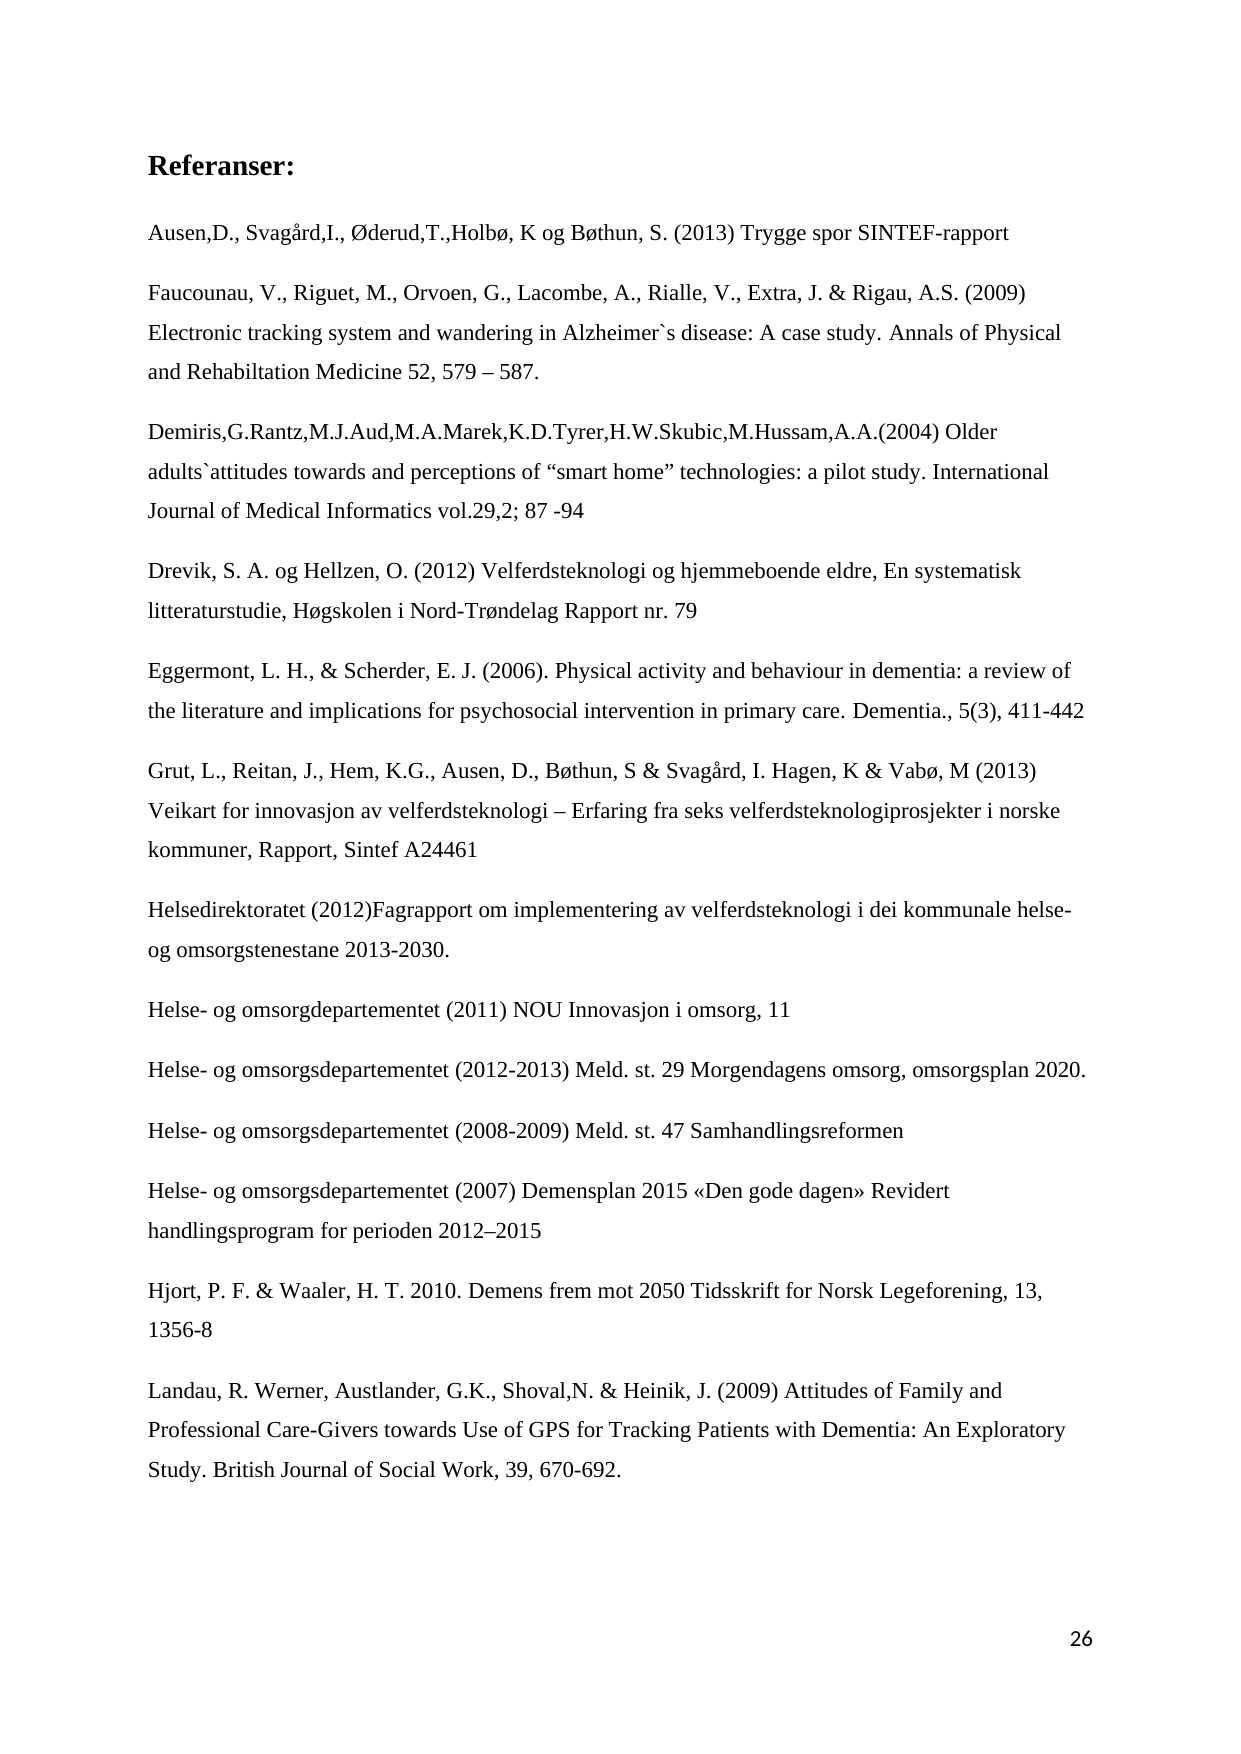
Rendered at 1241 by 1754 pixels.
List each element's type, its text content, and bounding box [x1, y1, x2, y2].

text Demiris,G.Rantz,M.J.Aud,M.A.Marek,K.D.Tyrer,H.W.Skubic,M.Hussam,A.A.(2004) Older adults`attitudes towards and perceptions of “smart home” technologies: a pilot study. International Journal of Medical Informatics vol.29,2; 87 -94 [148, 418, 1093, 524]
text Helse- og omsorgsdepartementet (2007) Demensplan 2015 «Den gode dagen» Revidert handlingsprogram for perioden 2012–2015 [148, 1177, 1093, 1243]
text Grut, L., Reitan, J., Hem, K.G., Ausen, D., Bøthun, S & Svagård, I. Hagen, K & Vabø, M (2013) Veikart for innovasjon av velferdsteknologi – Erfaring fra seks velferdsteknologiprosjekter i norske kommuner, Rapport, Sintef A24461 [148, 757, 1093, 862]
text Faucounau, V., Riguet, M., Orvoen, G., Lacombe, A., Rialle, V., Extra, J. & Rigau, A.S. (2009) Electronic tracking system and wandering in Alzheimer`s disease: A case study. Annals of Physical and Rehabiltation Medicine 52, 579 – 587. [148, 279, 1093, 384]
text Eggermont, L. H., & Scherder, E. J. (2006). Physical activity and behaviour in dementia: a review of the literature and implications for psychosocial intervention in primary care. Dementia., 5(3), 411-442 [148, 657, 1093, 723]
text Landau, R. Werner, Austlander, G.K., Shoval,N. & Heinik, J. (2009) Attitudes of Family and Professional Care-Givers towards Use of GPS for Tracking Patients with Dementia: An Exploratory Study. British Journal of Social Work, 39, 670-692. [148, 1377, 1093, 1482]
text Helse- og omsorgsdepartementet (2012-2013) Meld. st. 29 Morgendagens omsorg, omsorgsplan 2020. [148, 1057, 1093, 1083]
text Helsedirektoratet (2012)Fagrapport om implementering av velferdsteknologi i dei kommunale helse- og omsorgstenestane 2013-2030. [148, 896, 1093, 962]
text Drevik, S. A. og Hellzen, O. (2012) Velferdsteknologi og hjemmeboende eldre, En systematisk litteraturstudie, Høgskolen i Nord-Trøndelag Rapport nr. 79 [148, 558, 1093, 623]
text Helse- og omsorgsdepartementet (2008-2009) Meld. st. 47 Samhandlingsreformen [148, 1117, 1093, 1143]
text Hjort, P. F. & Waaler, H. T. 2010. Demens frem mot 2050 Tidsskrift for Norsk Legeforening, 13, 1356-8 [148, 1277, 1093, 1343]
text Referanser: [148, 148, 1093, 181]
text Ausen,D., Svagård,I., Øderud,T.,Holbø, K og Bøthun, S. (2013) Trygge spor SINTEF-rapport [148, 219, 1093, 245]
text Helse- og omsorgdepartementet (2011) NOU Innovasjon i omsorg, 11 [148, 996, 1093, 1023]
